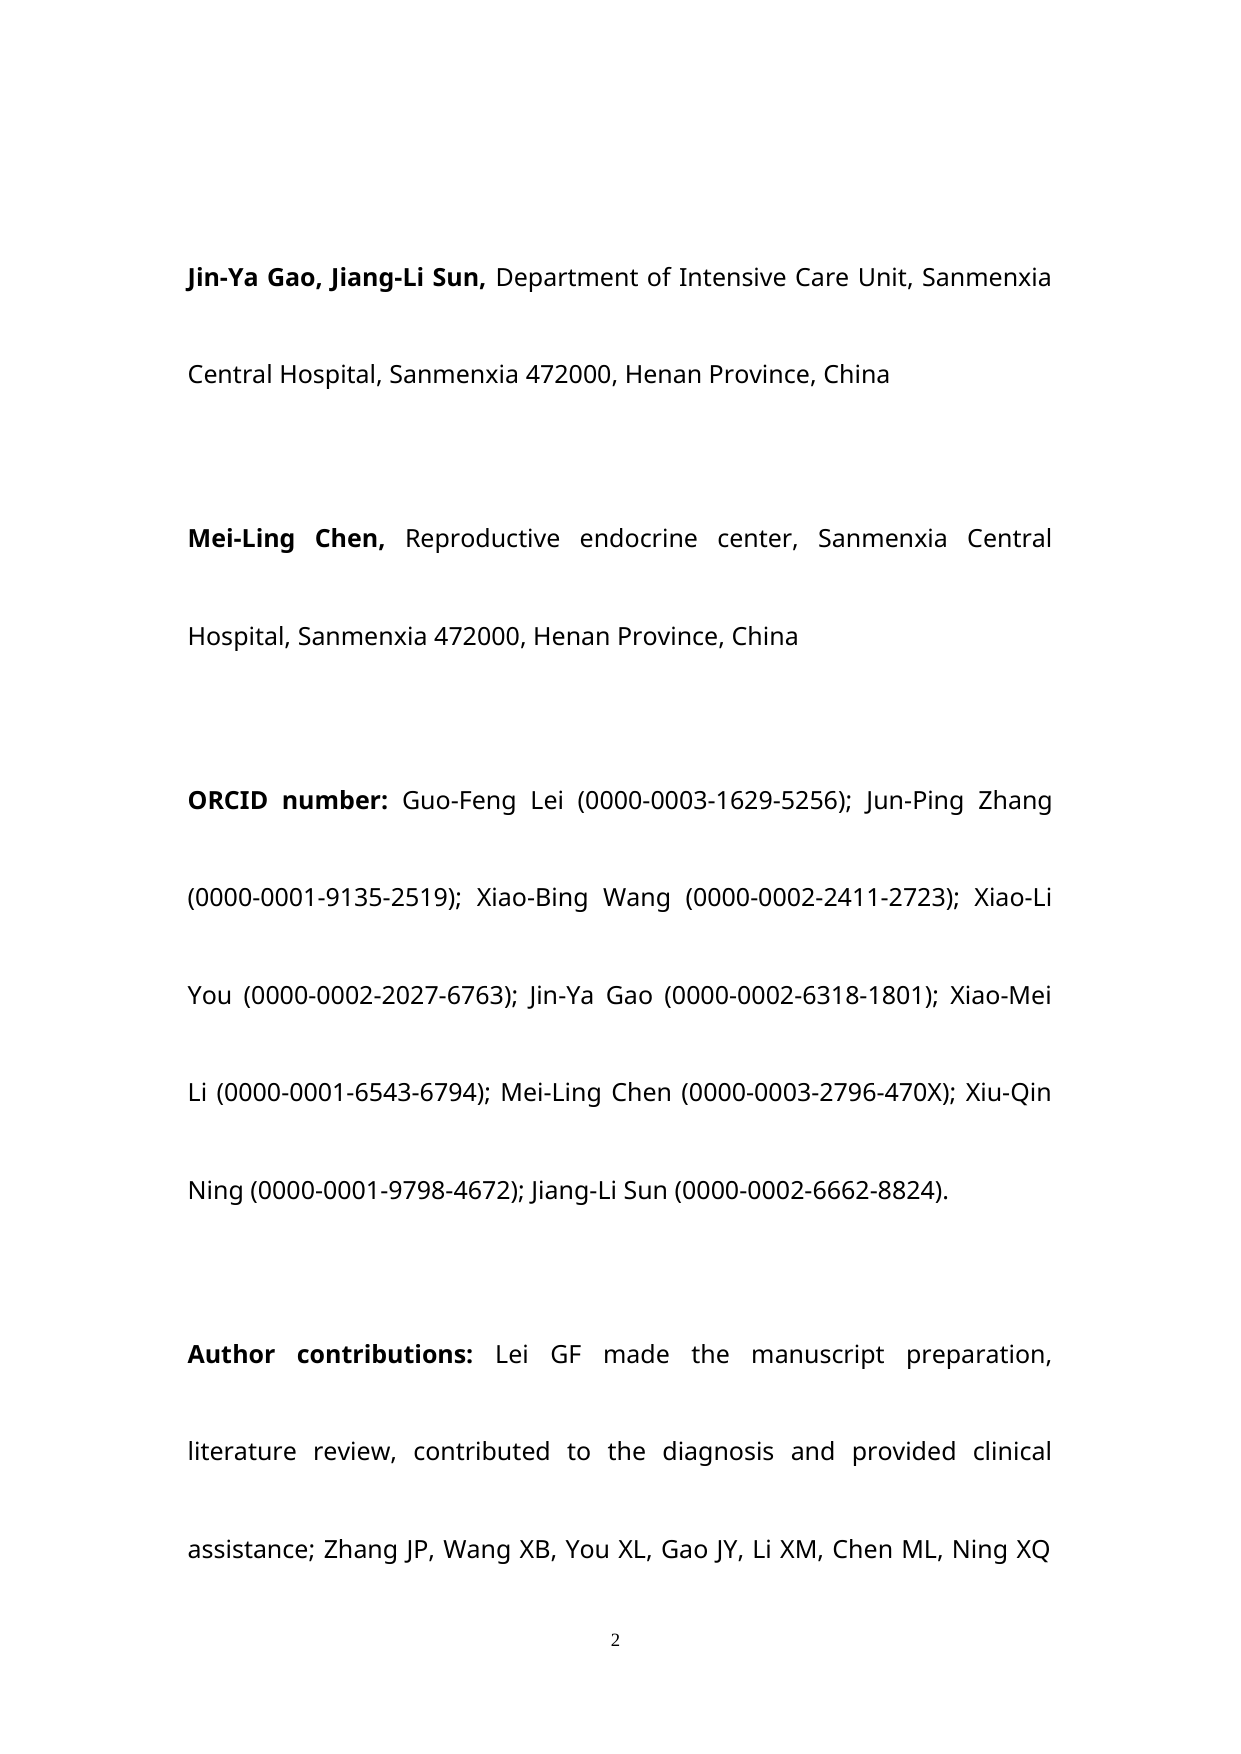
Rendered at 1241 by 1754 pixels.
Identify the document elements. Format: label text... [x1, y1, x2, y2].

text Mei-Ling Chen, Reproductive endocrine center, Sanmenxia Central Hospital, Sanmenxia 472000, Henan Province, China [187, 505, 1053, 668]
text Jin-Ya Gao, Jiang-Li Sun, Department of Intensive Care Unit, Sanmenxia Central Hospital, Sanmenxia 472000, Henan Province, China [187, 244, 1053, 406]
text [187, 1321, 1053, 1581]
text ORCID number: Guo-Feng Lei (0000-0003-1629-5256); Jun-Ping Zhang (0000-0001-9135-2519); Xiao-Bing Wang (0000-0002-2411-2723); Xiao-Li You (0000-0002-2027-6763); Jin-Ya Gao (0000-0002-6318-1801); Xiao-Mei Li (0000-0001-6543-6794); Mei-Ling Chen (0000-0003-2796-470X); Xiu-Qin Ning (0000-0001-9798-4672); Jiang-Li Sun (0000-0002-6662-8824). [187, 767, 1053, 1222]
